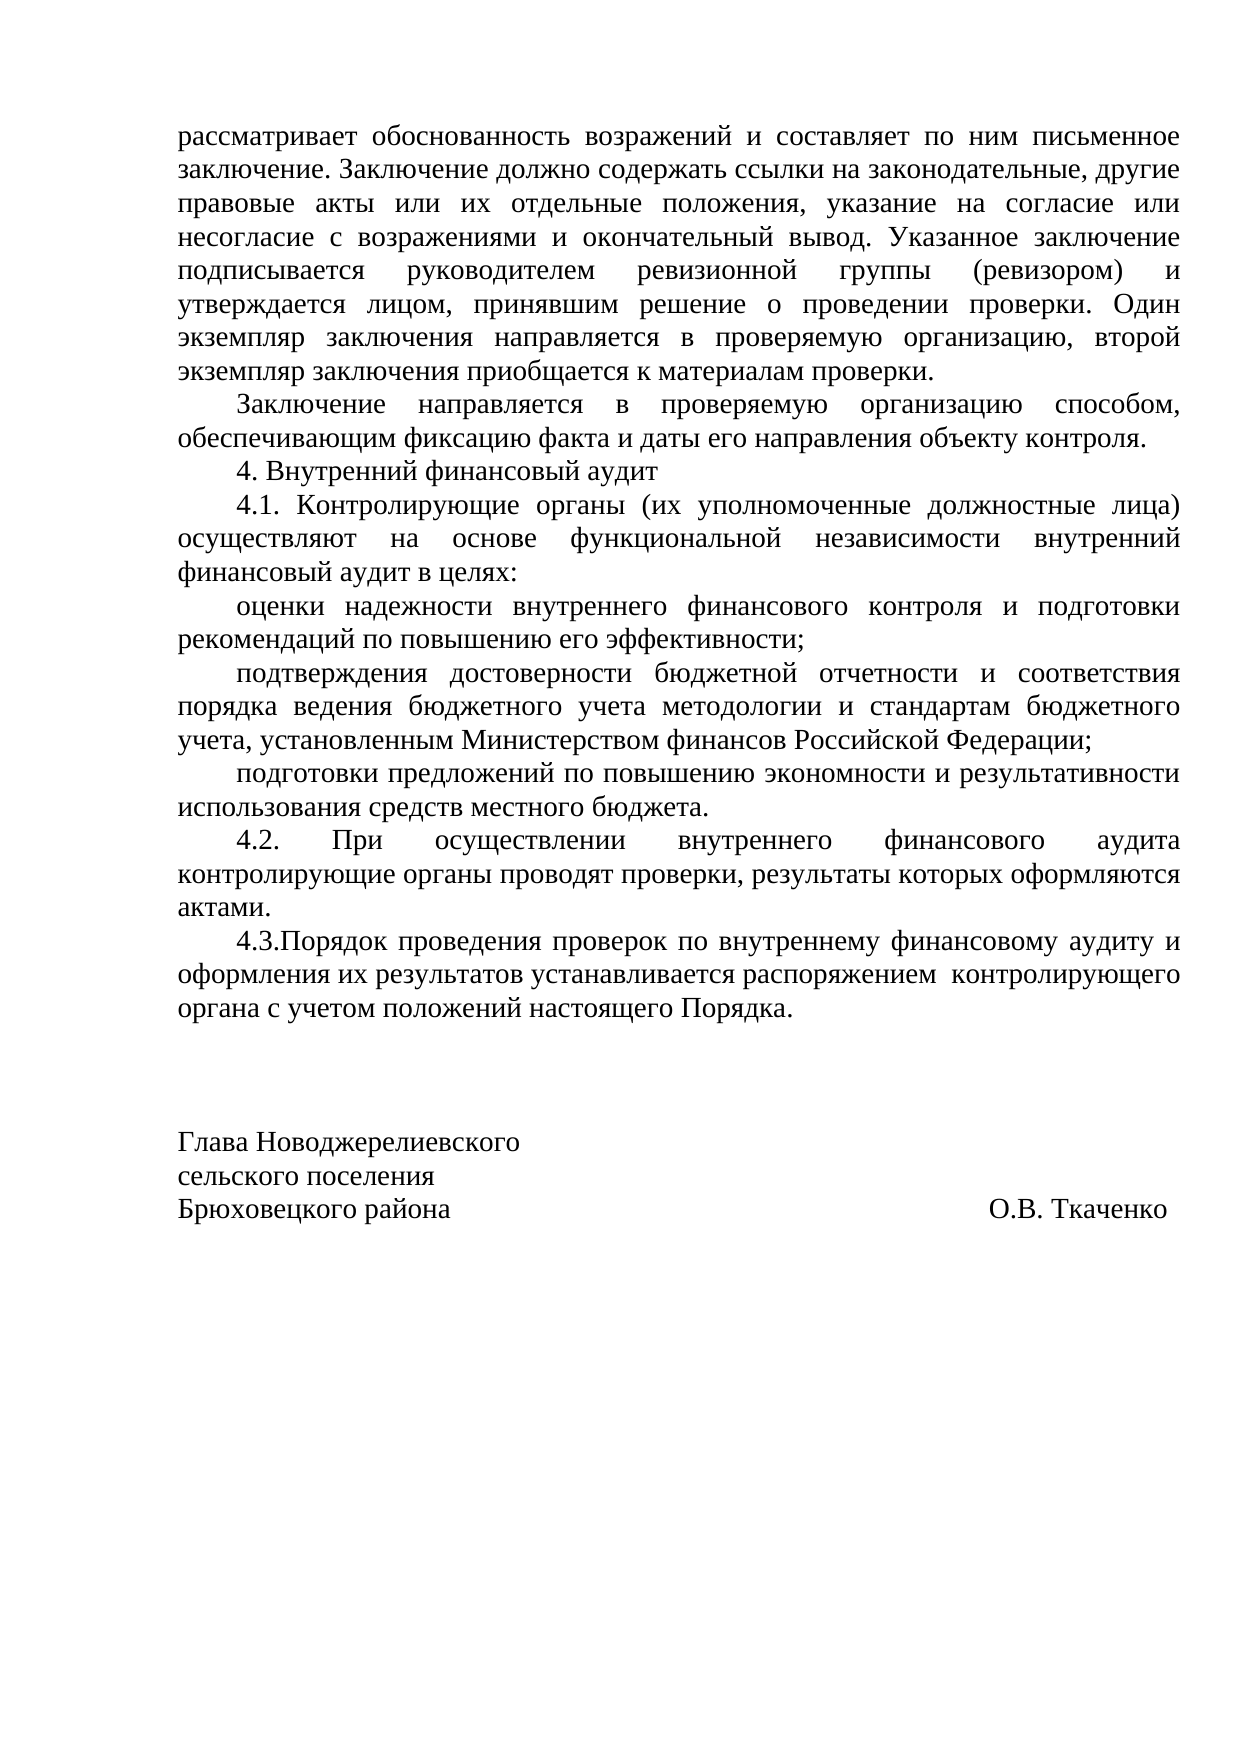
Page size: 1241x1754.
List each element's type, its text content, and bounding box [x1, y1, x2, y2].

text Брюховецкого района О.В. Ткаченко [177, 1191, 1181, 1225]
text 4.3.Порядок проведения проверок по внутреннему финансовому аудиту и оформления их результатов устанавливается распоряжением контролирующего органа с учетом положений настоящего Порядка. [177, 923, 1181, 1024]
text подтверждения достоверности бюджетной отчетности и соответствия порядка ведения бюджетного учета методологии и стандартам бюджетного учета, установленным Министерством финансов Российской Федерации; [177, 655, 1181, 755]
text 4.1. Контролирующие органы (их уполномоченные должностные лица) осуществляют на основе функциональной независимости внутренний финансовый аудит в целях: [177, 487, 1181, 588]
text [177, 118, 1181, 386]
text оценки надежности внутреннего финансового контроля и подготовки рекомендаций по повышению его эффективности; [177, 588, 1181, 655]
text 4.2. При осуществлении внутреннего финансового аудита контролирующие органы проводят проверки, результаты которых оформляются актами. [177, 822, 1181, 923]
text Заключение направляется в проверяемую организацию способом, обеспечивающим фиксацию факта и даты его направления объекту контроля. [177, 386, 1181, 453]
text подготовки предложений по повышению экономности и результативности использования средств местного бюджета. [177, 755, 1181, 822]
text 4. Внутренний финансовый аудит [177, 453, 1181, 487]
text Глава Новоджерелиевского [177, 1124, 1181, 1158]
text сельского поселения [177, 1158, 1181, 1191]
